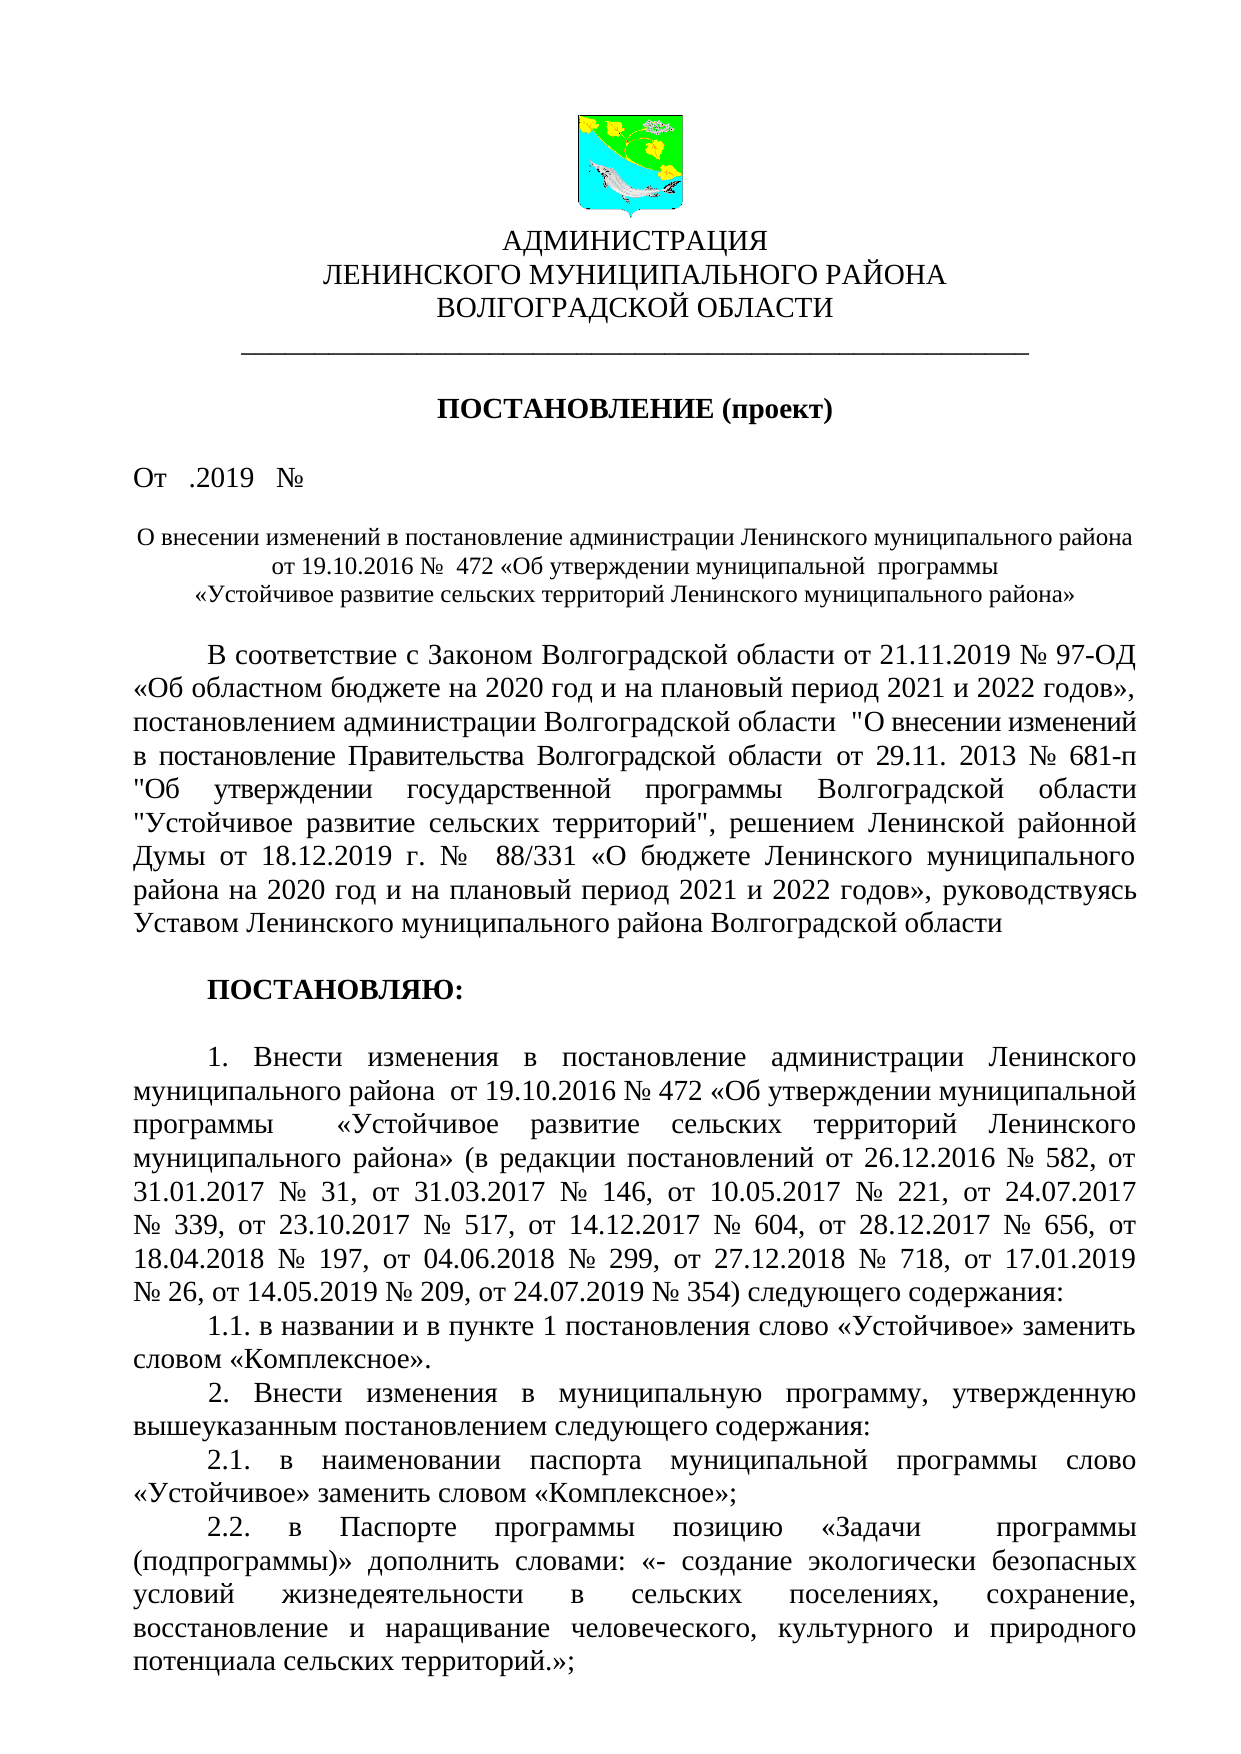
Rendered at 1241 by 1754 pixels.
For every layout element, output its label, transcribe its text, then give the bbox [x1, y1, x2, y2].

text От .2019 № [133, 460, 1137, 494]
text ______________________________________________________ [133, 324, 1137, 358]
text 2. Внести изменения в муниципальную программу, утвержденную вышеуказанным постановлением следующего содержания: [133, 1375, 1137, 1442]
text АДМИНИСТРАЦИЯ [133, 223, 1137, 257]
text ПОСТАНОВЛЯЮ: [133, 972, 1137, 1006]
text О внесении изменений в постановление администрации Ленинского муниципального района от 19.10.2016 № 472 «Об утверждении муниципальной программы [133, 522, 1137, 579]
text ВОЛГОГРАДСКОЙ ОБЛАСТИ [133, 291, 1137, 324]
text «Устойчивое развитие сельских территорий Ленинского муниципального района» [133, 579, 1137, 608]
text ЛЕНИНСКОГО МУНИЦИПАЛЬНОГО РАЙОНА [133, 257, 1137, 291]
text 2.2. в Паспорте программы позицию «Задачи программы (подпрограммы)» дополнить словами: «- создание экологически безопасных условий жизнедеятельности в сельских поселениях, сохранение, восстановление и наращивание человеческого, культурного и природного потенциала сельских территорий.»; [133, 1509, 1137, 1677]
picture [578, 115, 683, 216]
text ПОСТАНОВЛЕНИЕ (проект) [133, 391, 1137, 425]
text В соответствие с Законом Волгоградской области от 21.11.2019 № 97-ОД «Об областном бюджете на 2020 год и на плановый период 2021 и 2022 годов», постановлением администрации Волгоградской области "О внесении изменений в постановление Правительства Волгоградской области от 29.11. 2013 № 681-п "Об утверждении государственной программы Волгоградской области "Устойчивое развитие сельских территорий", решением Ленинской районной Думы от 18.12.2019 г. № 88/331 «О бюджете Ленинского муниципального района на 2020 год и на плановый период 2021 и 2022 годов», руководствуясь Уставом Ленинского муниципального района Волгоградской области [133, 637, 1137, 939]
text 1.1. в названии и в пункте 1 постановления слово «Устойчивое» заменить словом «Комплексное». [133, 1308, 1137, 1375]
text 1. Внести изменения в постановление администрации Ленинского муниципального района от 19.10.2016 № 472 «Об утверждении муниципальной программы «Устойчивое развитие сельских территорий Ленинского муниципального района» (в редакции постановлений от 26.12.2016 № 582, от 31.01.2017 № 31, от 31.03.2017 № 146, от 10.05.2017 № 221, от 24.07.2017 № 339, от 23.10.2017 № 517, от 14.12.2017 № 604, от 28.12.2017 № 656, от 18.04.2018 № 197, от 04.06.2018 № 299, от 27.12.2018 № 718, от 17.01.2019 № 26, от 14.05.2019 № 209, от 24.07.2019 № 354) следующего содержания: [133, 1039, 1137, 1308]
text 2.1. в наименовании паспорта муниципальной программы слово «Устойчивое» заменить словом «Комплексное»; [133, 1442, 1137, 1509]
